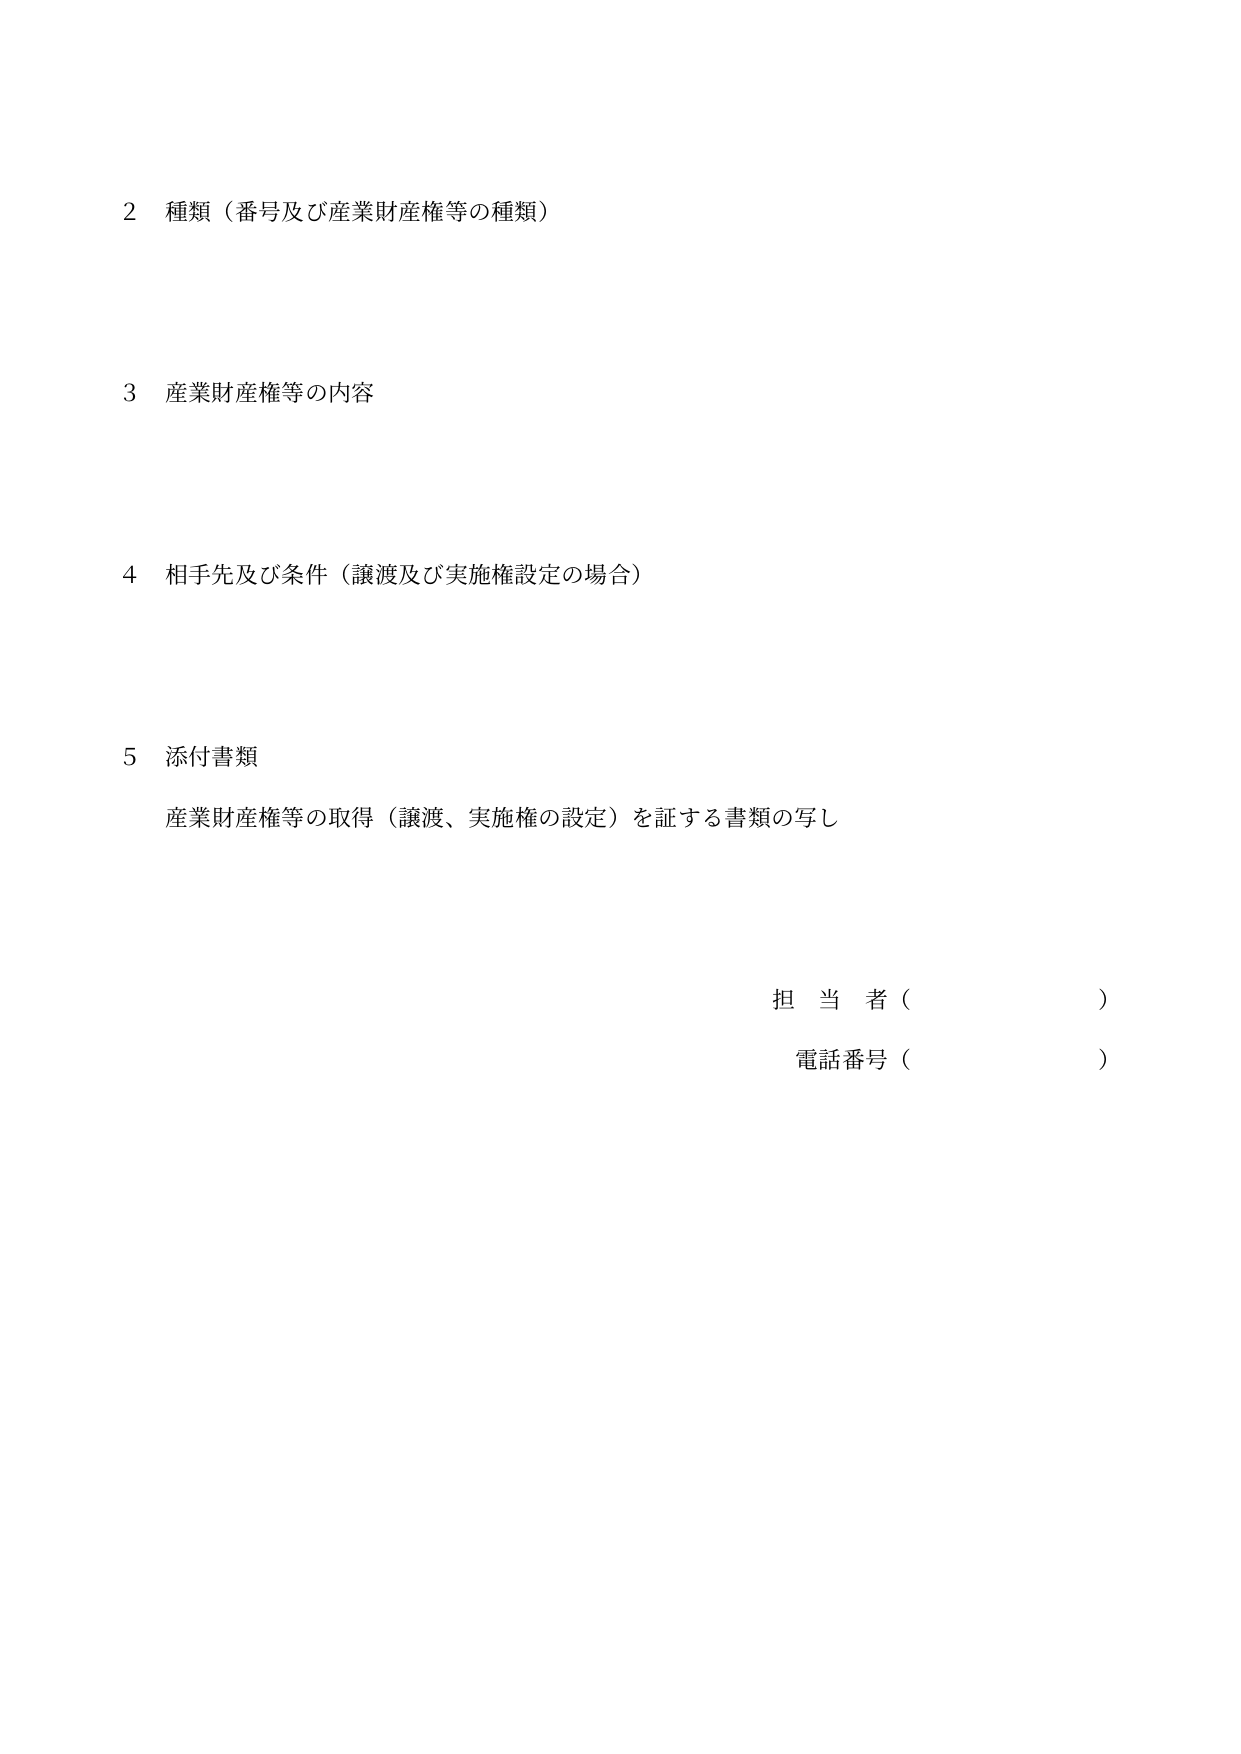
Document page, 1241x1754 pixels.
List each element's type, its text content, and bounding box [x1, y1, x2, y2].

text 担 当 者（ ） [118, 968, 1122, 1028]
text 産業財産権等の取得（譲渡、実施権の設定）を証する書類の写し [165, 786, 1122, 847]
text ４ 相手先及び条件（譲渡及び実施権設定の場合） [118, 543, 1122, 604]
text ３ 産業財産権等の内容 [118, 362, 1122, 422]
text ２ 種類（番号及び産業財産権等の種類） [118, 180, 1122, 240]
text 電話番号（ ） [118, 1028, 1122, 1089]
text ５ 添付書類 [118, 725, 1122, 786]
